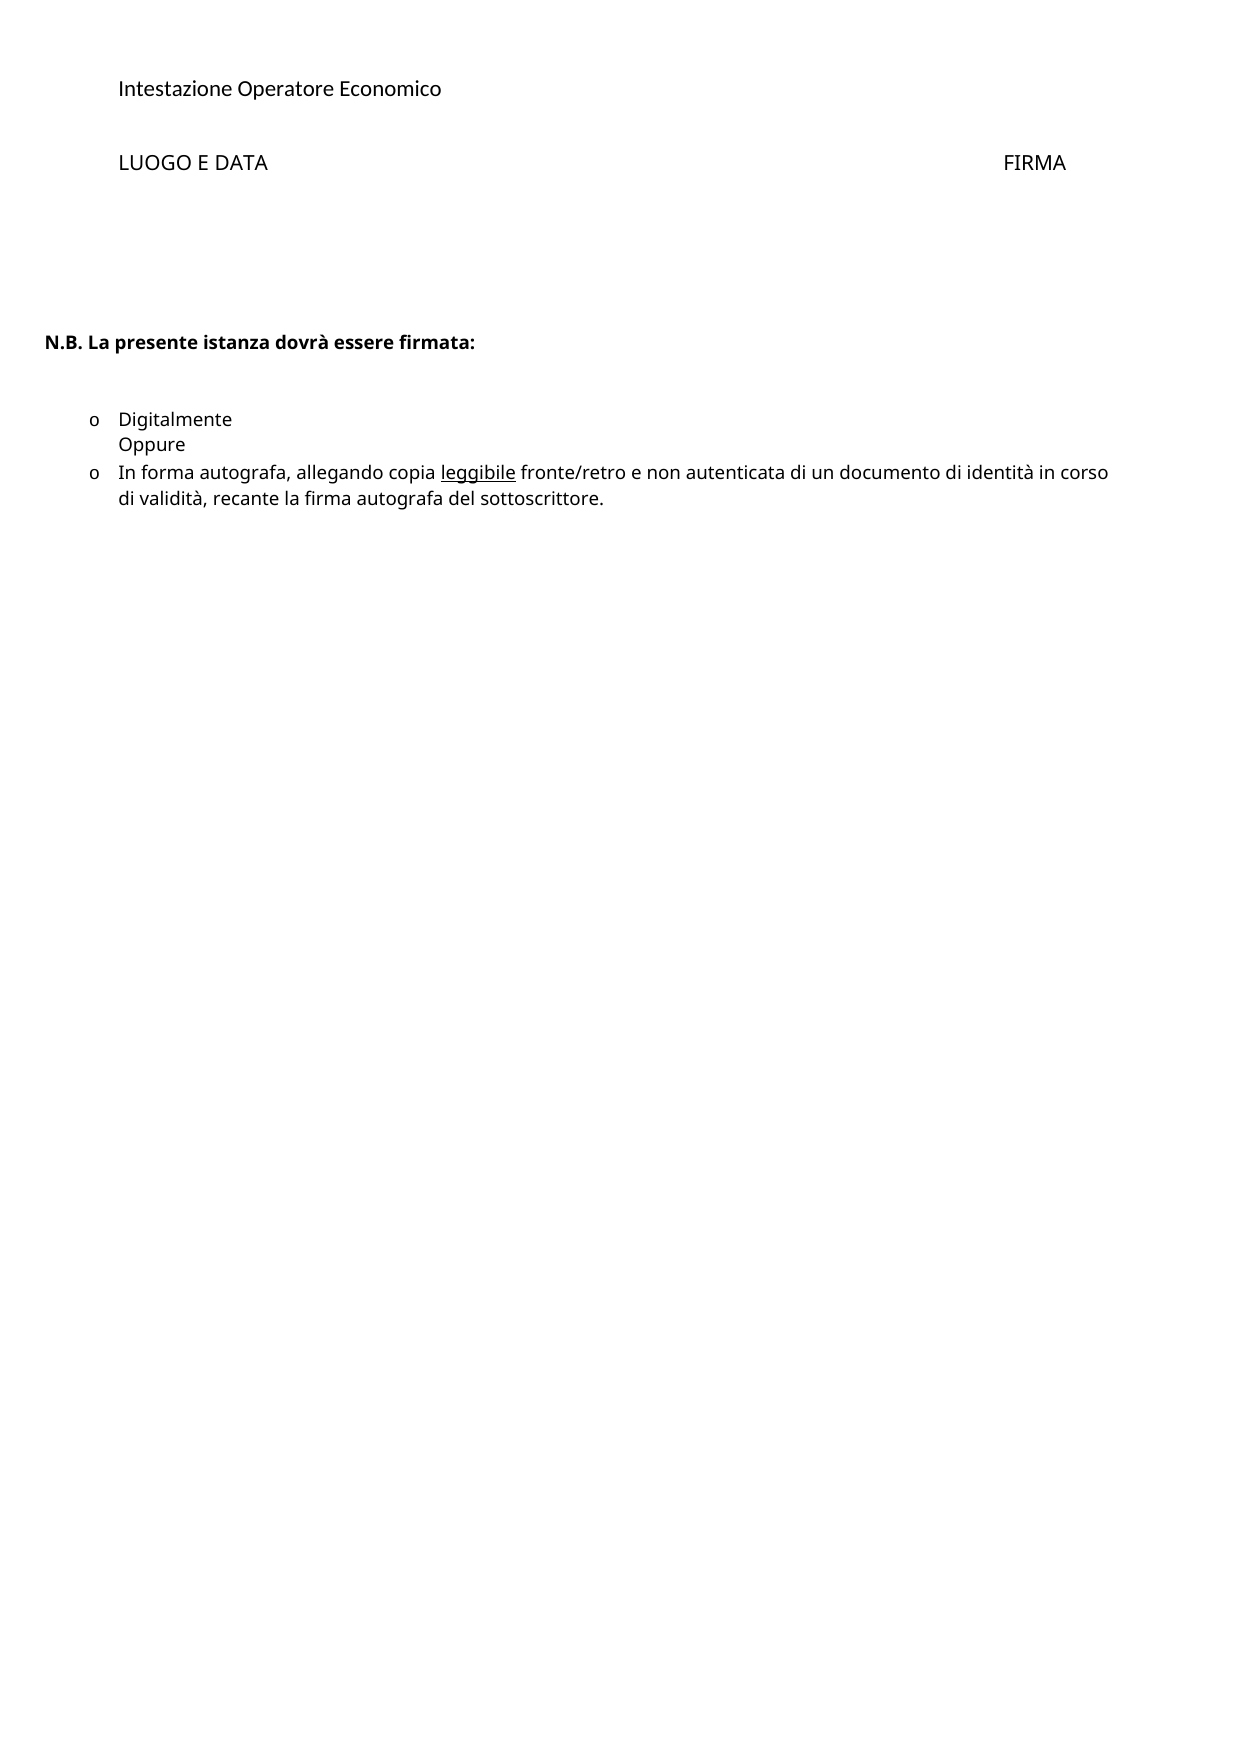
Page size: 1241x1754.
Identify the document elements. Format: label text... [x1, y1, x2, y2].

text Oppure [118, 432, 1122, 457]
text N.B. La presente istanza dovrà essere firmata: [44, 329, 1113, 355]
list In forma autografa, allegando copia leggibile fronte/retro e non autenticata di un documento di identità in corso di validità, recante la firma autografa del sottoscrittore. [88, 459, 1122, 510]
list Digitalmente [88, 406, 1122, 432]
text LUOGO E DATA FIRMA [118, 148, 1122, 176]
